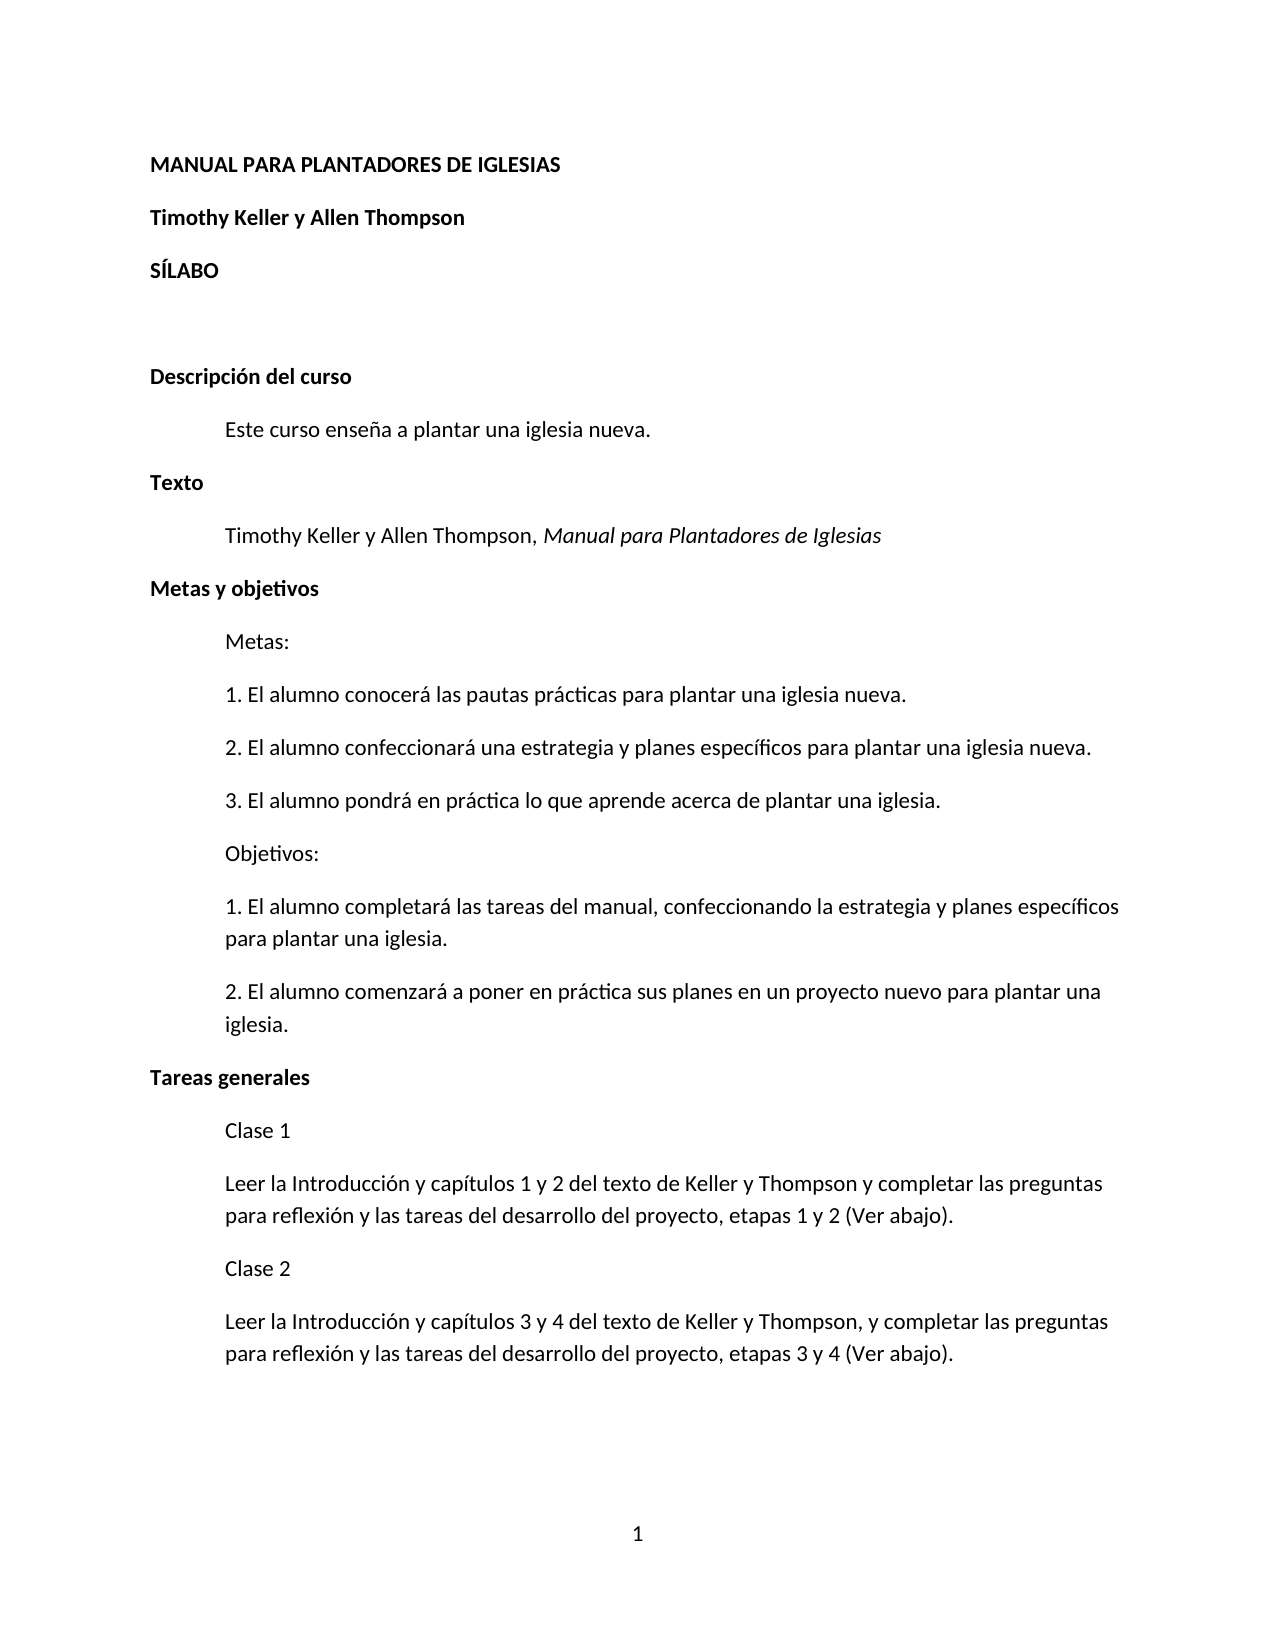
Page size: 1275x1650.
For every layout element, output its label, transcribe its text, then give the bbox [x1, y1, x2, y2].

text SÍLABO [150, 256, 1125, 284]
text Clase 2 [225, 1254, 1125, 1282]
text Tareas generales [150, 1063, 1125, 1091]
text 2. El alumno confeccionará una estrategia y planes específicos para plantar una iglesia nueva. [225, 733, 1125, 761]
text 2. El alumno comenzará a poner en práctica sus planes en un proyecto nuevo para plantar una iglesia. [225, 977, 1125, 1038]
text Este curso enseña a plantar una iglesia nueva. [225, 415, 1125, 443]
text 1. El alumno conocerá las pautas prácticas para plantar una iglesia nueva. [225, 680, 1125, 708]
text Metas: [225, 627, 1125, 655]
text 1. El alumno completará las tareas del manual, confeccionando la estrategia y planes específicos para plantar una iglesia. [225, 892, 1125, 952]
text MANUAL PARA PLANTADORES DE IGLESIAS [150, 150, 1125, 178]
text Leer la Introducción y capítulos 3 y 4 del texto de Keller y Thompson, y completar las preguntas para reflexión y las tareas del desarrollo del proyecto, etapas 3 y 4 (Ver abajo). [225, 1307, 1125, 1367]
text Objetivos: [225, 839, 1125, 867]
text Descripción del curso [150, 362, 1125, 390]
text Metas y objetivos [150, 574, 1125, 602]
text Clase 1 [225, 1116, 1125, 1144]
text Timothy Keller y Allen Thompson [150, 203, 1125, 231]
text Timothy Keller y Allen Thompson, Manual para Plantadores de Iglesias [225, 521, 1125, 549]
text Leer la Introducción y capítulos 1 y 2 del texto de Keller y Thompson y completar las preguntas para reflexión y las tareas del desarrollo del proyecto, etapas 1 y 2 (Ver abajo). [225, 1169, 1125, 1229]
text 3. El alumno pondrá en práctica lo que aprende acerca de plantar una iglesia. [225, 786, 1125, 814]
text Texto [150, 468, 1125, 496]
